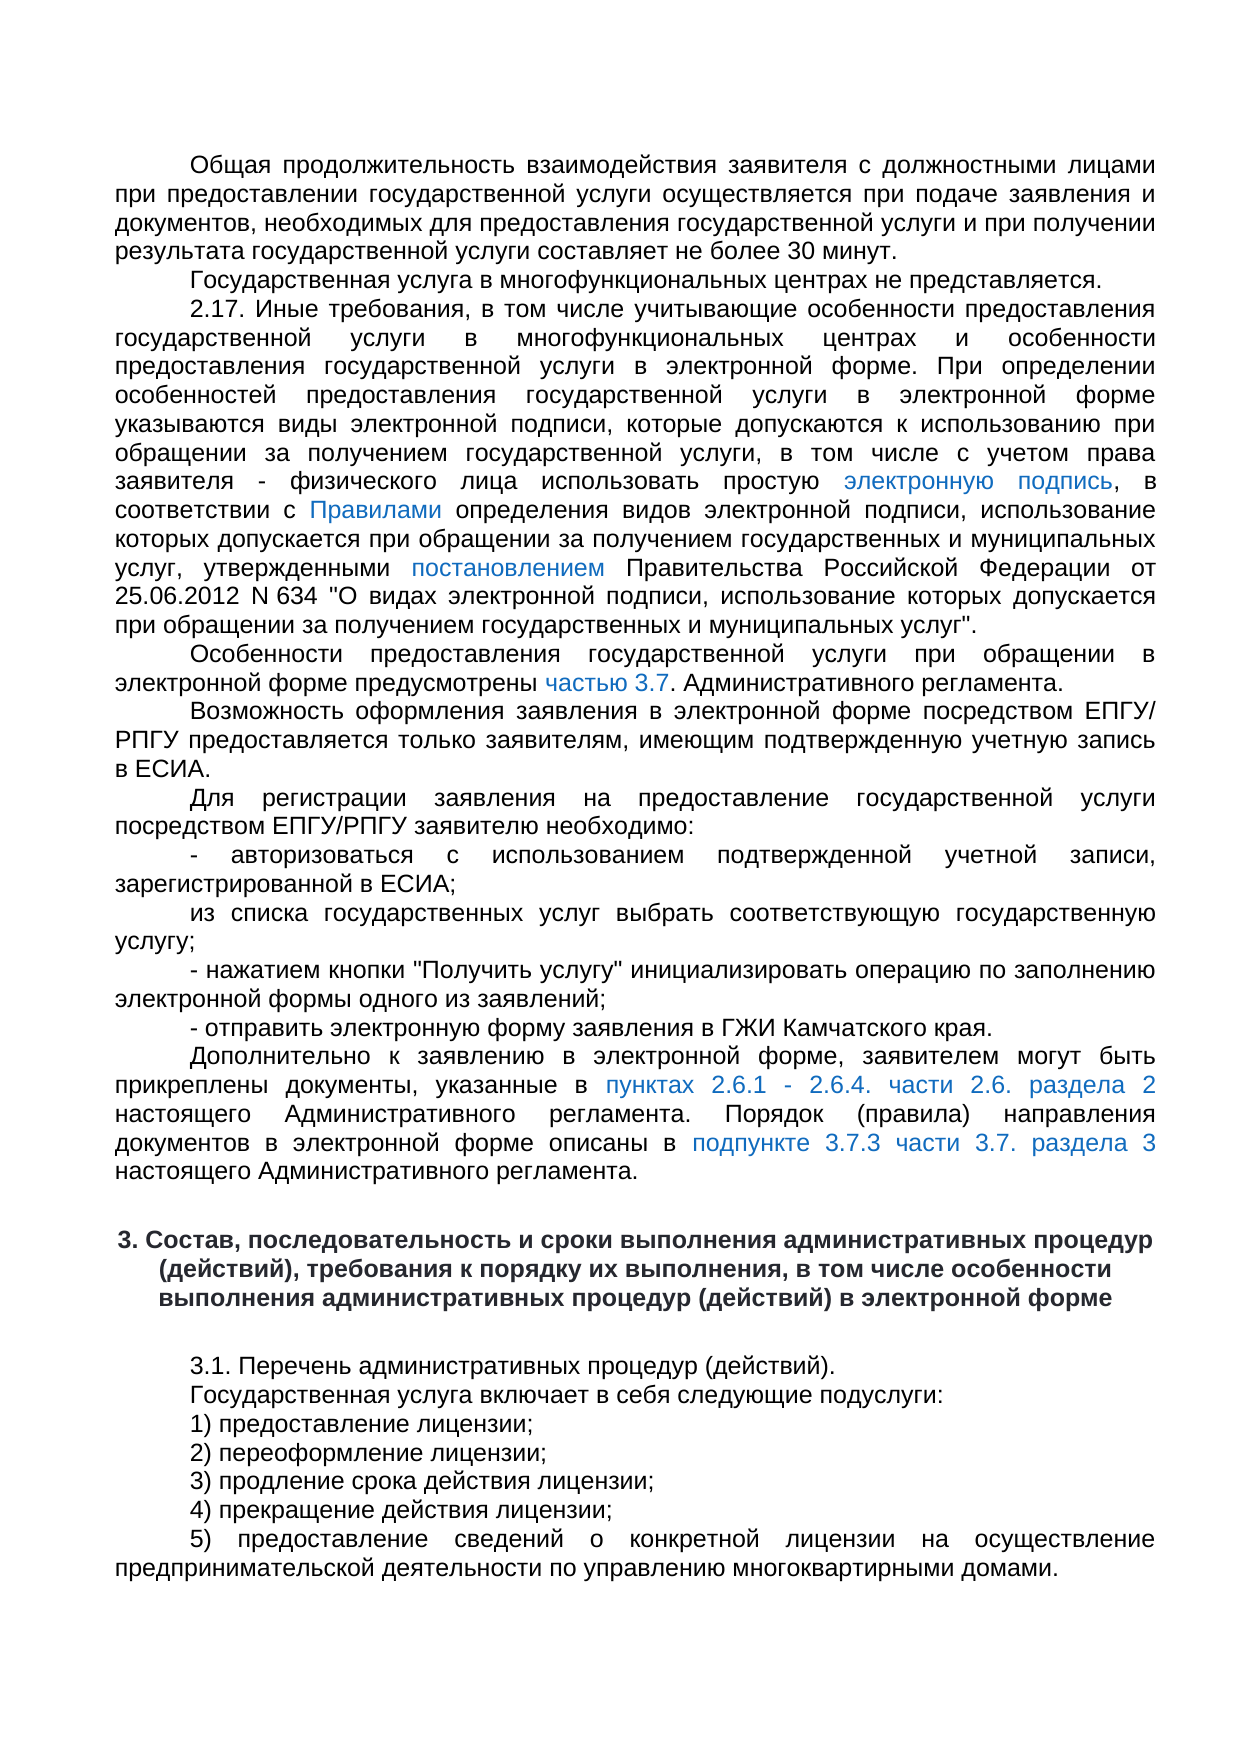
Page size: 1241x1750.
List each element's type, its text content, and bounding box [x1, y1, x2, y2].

text 5) предоставление сведений о конкретной лицензии на осуществление предпринимательской деятельности по управлению многоквартирными домами. [114, 1524, 1157, 1581]
text Особенности предоставления государственной услуги при обращении в электронной форме предусмотрены частью 3.7. Административного регламента. [114, 639, 1157, 696]
text Дополнительно к заявлению в электронной форме, заявителем могут быть прикреплены документы, указанные в пунктах 2.6.1 - 2.6.4. части 2.6. раздела 2 настоящего Административного регламента. Порядок (правила) направления документов в электронной форме описаны в подпункте 3.7.3 части 3.7. раздела 3 настоящего Административного регламента. [114, 1041, 1157, 1185]
text - авторизоваться с использованием подтвержденной учетной записи, зарегистрированной в ЕСИА; [114, 840, 1157, 897]
text Для регистрации заявления на предоставление государственной услуги посредством ЕПГУ/РПГУ заявителю необходимо: [114, 782, 1157, 840]
text из списка государственных услуг выбрать соответствующую государственную услугу; [114, 897, 1157, 955]
text 1) предоставление лицензии; [114, 1409, 1157, 1437]
text Государственная услуга включает в себя следующие подуслуги: [114, 1380, 1157, 1409]
text 4) прекращение действия лицензии; [114, 1495, 1157, 1524]
text 3.1. Перечень административных процедур (действий). [114, 1351, 1157, 1380]
subtitle 3. Состав, последовательность и сроки выполнения административных процедур (действий), требования к порядку их выполнения, в том числе особенности выполнения административных процедур (действий) в электронной форме [114, 1225, 1157, 1311]
text Возможность оформления заявления в электронной форме посредством ЕПГУ/ РПГУ предоставляется только заявителям, имеющим подтвержденную учетную запись в ЕСИА. [114, 696, 1157, 782]
text - нажатием кнопки "Получить услугу" инициализировать операцию по заполнению электронной формы одного из заявлений; [114, 955, 1157, 1012]
text Общая продолжительность взаимодействия заявителя с должностными лицами при предоставлении государственной услуги осуществляется при подаче заявления и документов, необходимых для предоставления государственной услуги и при получении результата государственной услуги составляет не более 30 минут. [114, 150, 1157, 265]
text 3) продление срока действия лицензии; [114, 1466, 1157, 1495]
text 2.17. Иные требования, в том числе учитывающие особенности предоставления государственной услуги в многофункциональных центрах и особенности предоставления государственной услуги в электронной форме. При определении особенностей предоставления государственной услуги в электронной форме указываются виды электронной подписи, которые допускаются к использованию при обращении за получением государственной услуги, в том числе с учетом права заявителя - физического лица использовать простую электронную подпись, в соответствии с Правилами определения видов электронной подписи, использование которых допускается при обращении за получением государственных и муниципальных услуг, утвержденными постановлением Правительства Российской Федерации от 25.06.2012 N 634 "О видах электронной подписи, использование которых допускается при обращении за получением государственных и муниципальных услуг". [114, 294, 1157, 639]
text Государственная услуга в многофункциональных центрах не представляется. [114, 265, 1157, 294]
text - отправить электронную форму заявления в ГЖИ Камчатского края. [114, 1012, 1157, 1041]
text 2) переоформление лицензии; [114, 1437, 1157, 1466]
